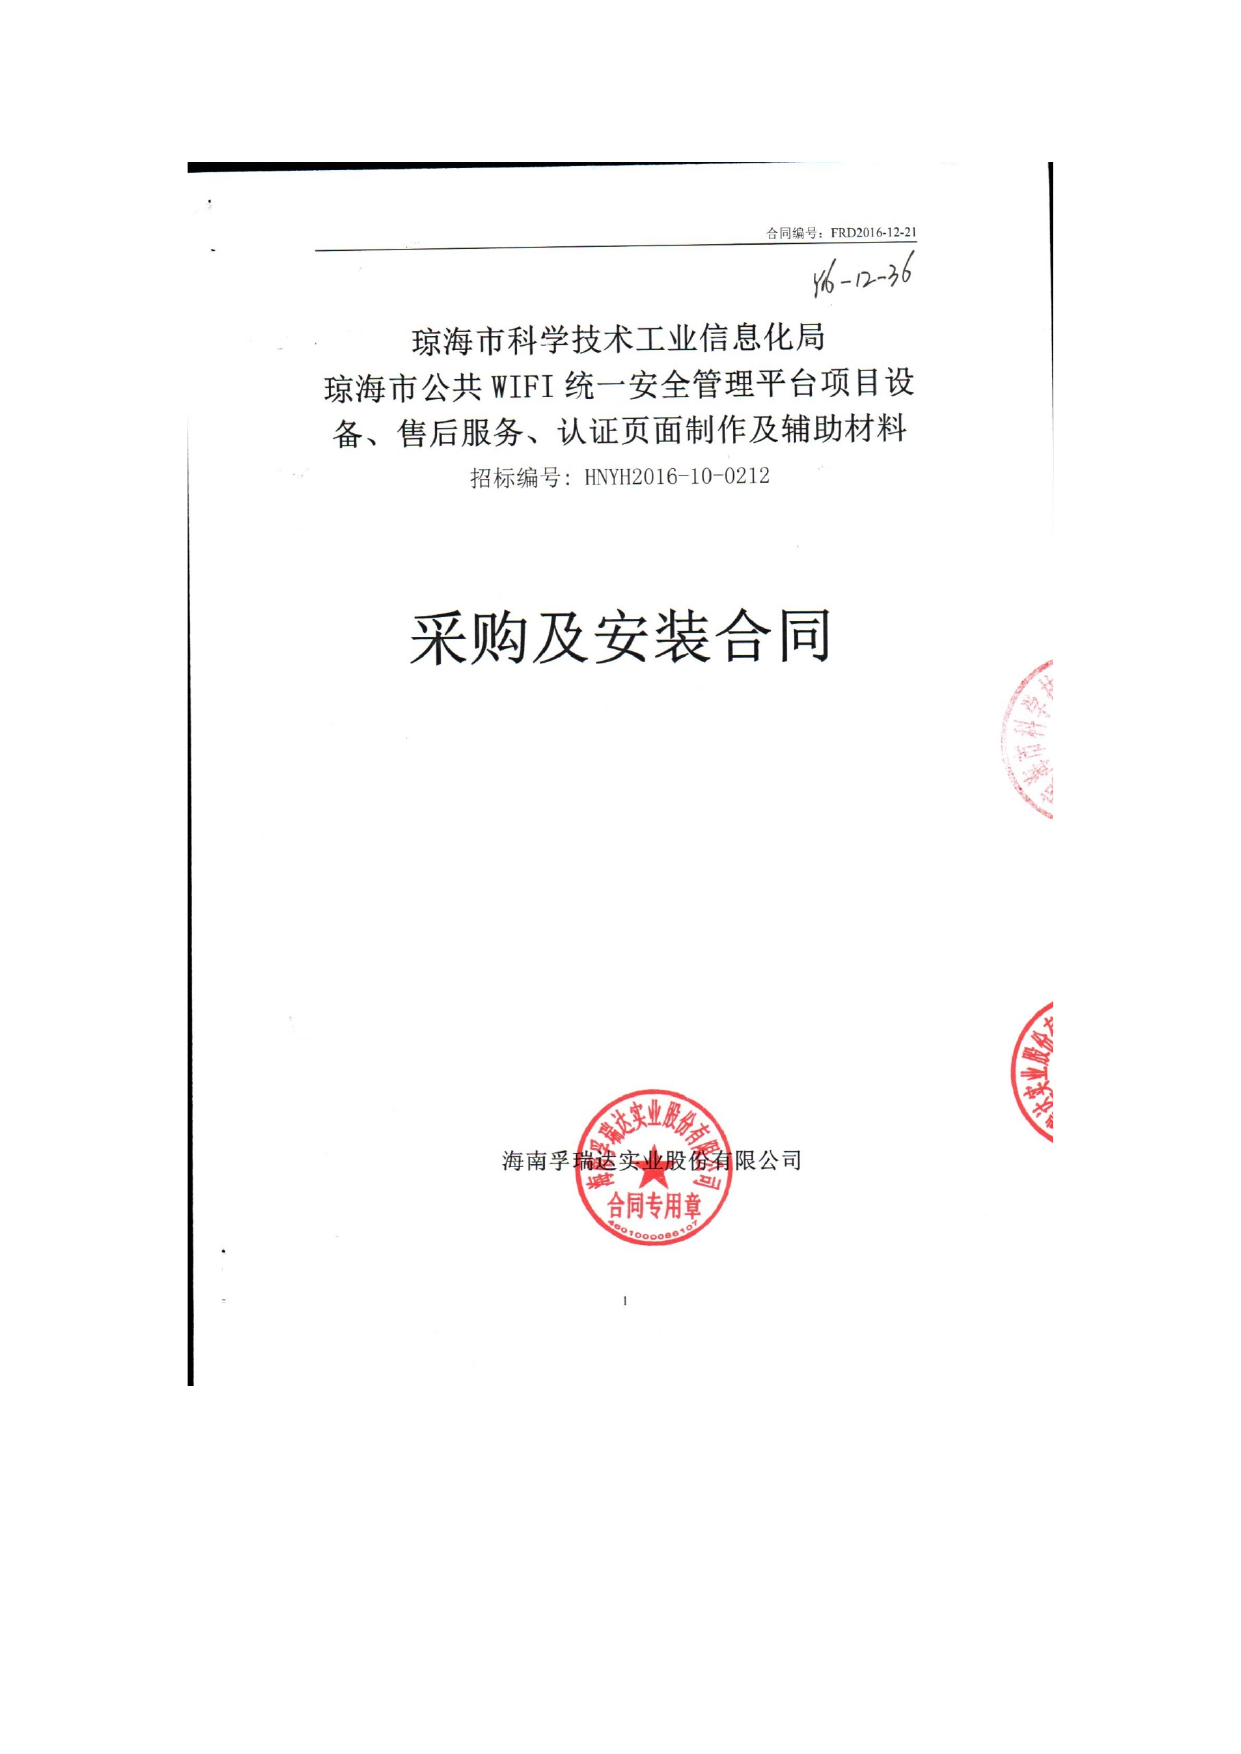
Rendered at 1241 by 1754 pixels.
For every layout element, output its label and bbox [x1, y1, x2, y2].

picture [187, 162, 1054, 1386]
